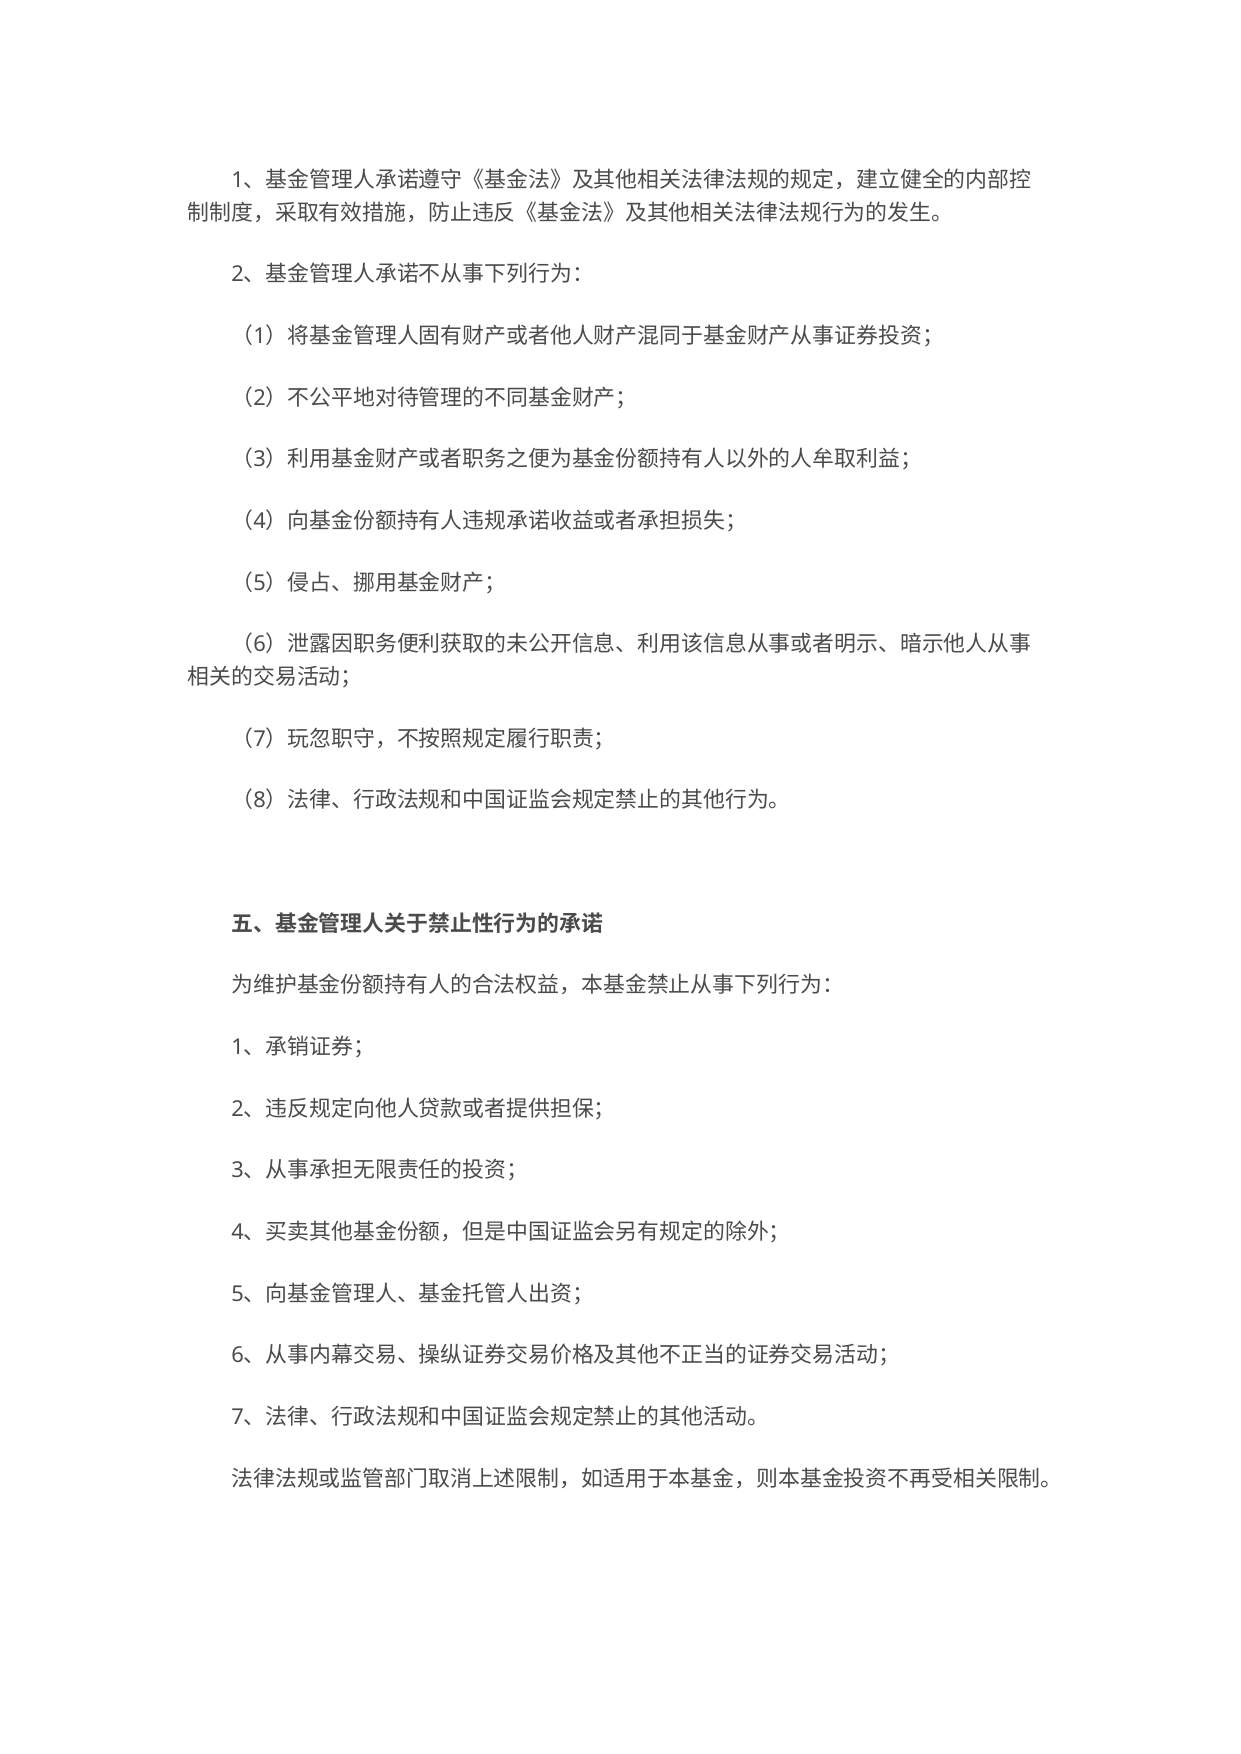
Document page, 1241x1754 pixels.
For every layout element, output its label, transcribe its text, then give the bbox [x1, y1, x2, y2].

text 2、违反规定向他人贷款或者提供担保； [187, 1090, 1053, 1123]
text （1）将基金管理人固有财产或者他人财产混同于基金财产从事证券投资； [187, 318, 1053, 350]
text （7）玩忽职守，不按照规定履行职责； [187, 720, 1053, 753]
text 4、买卖其他基金份额，但是中国证监会另有规定的除外； [187, 1214, 1053, 1246]
text （4）向基金份额持有人违规承诺收益或者承担损失； [187, 503, 1053, 535]
text （6）泄露因职务便利获取的未公开信息、利用该信息从事或者明示、暗示他人从事相关的交易活动； [187, 626, 1053, 691]
text 5、向基金管理人、基金托管人出资； [187, 1275, 1053, 1308]
text 3、从事承担无限责任的投资； [187, 1152, 1053, 1184]
text 法律法规或监管部门取消上述限制，如适用于本基金，则本基金投资不再受相关限制。 [187, 1460, 1053, 1493]
text （5）侵占、挪用基金财产； [187, 564, 1053, 597]
text 1、基金管理人承诺遵守《基金法》及其他相关法律法规的规定，建立健全的内部控制制度，采取有效措施，防止违反《基金法》及其他相关法律法规行为的发生。 [187, 162, 1053, 227]
text 7、法律、行政法规和中国证监会规定禁止的其他活动。 [187, 1399, 1053, 1431]
text （2）不公平地对待管理的不同基金财产； [187, 379, 1053, 412]
text 2、基金管理人承诺不从事下列行为： [187, 256, 1053, 289]
text 为维护基金份额持有人的合法权益，本基金禁止从事下列行为： [187, 967, 1053, 999]
text 五、基金管理人关于禁止性行为的承诺 [187, 905, 1053, 938]
text 6、从事内幕交易、操纵证券交易价格及其他不正当的证券交易活动； [187, 1337, 1053, 1369]
text （3）利用基金财产或者职务之便为基金份额持有人以外的人牟取利益； [187, 441, 1053, 474]
text 1、承销证券； [187, 1029, 1053, 1061]
text （8）法律、行政法规和中国证监会规定禁止的其他行为。 [187, 782, 1053, 814]
